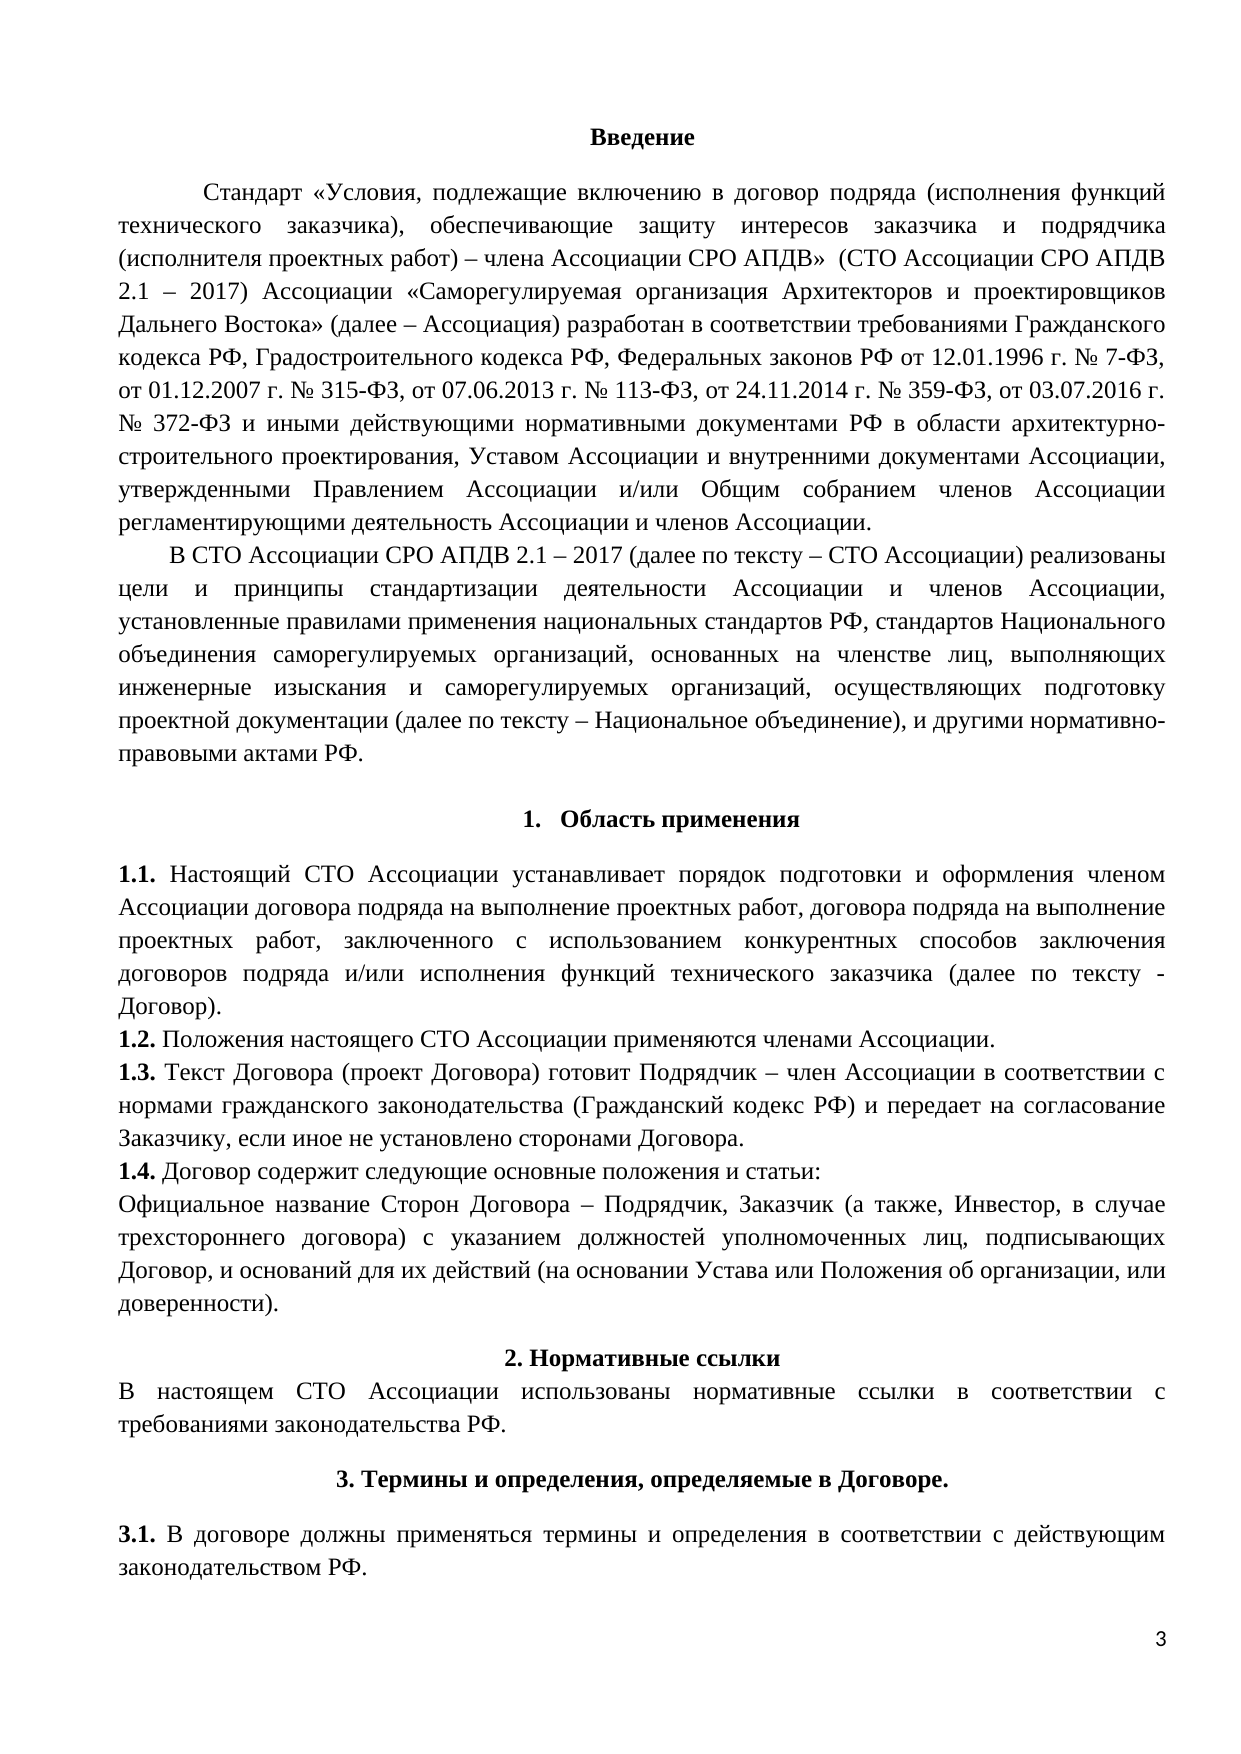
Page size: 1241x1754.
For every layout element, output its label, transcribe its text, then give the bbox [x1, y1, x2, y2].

text Стандарт «Условия, подлежащие включению в договор подряда (исполнения функций технического заказчика), обеспечивающие защиту интересов заказчика и подрядчика (исполнителя проектных работ) – члена Ассоциации СРО АПДВ» (СТО Ассоциации СРО АПДВ 2.1 – 2017) Ассоциации «Саморегулируемая организация Архитекторов и проектировщиков Дальнего Востока» (далее – Ассоциация) разработан в соответствии требованиями Гражданского кодекса РФ, Градостроительного кодекса РФ, Федеральных законов РФ от 12.01.1996 г. № 7-ФЗ, от 01.12.2007 г. № 315-ФЗ, от 07.06.2013 г. № 113-ФЗ, от 24.11.2014 г. № 359-ФЗ, от 03.07.2016 г. № 372-ФЗ и иными действующими нормативными документами РФ в области архитектурно-строительного проектирования, Уставом Ассоциации и внутренними документами Ассоциации, утвержденными Правлением Ассоциации и/или Общим собранием членов Ассоциации регламентирующими деятельность Ассоциации и членов Ассоциации. [118, 177, 1167, 536]
list Область применения [156, 804, 1167, 833]
text Официальное название Сторон Договора – Подрядчик, Заказчик (а также, Инвестор, в случае трехстороннего договора) с указанием должностей уполномоченных лиц, подписывающих Договор, и оснований для их действий (на основании Устава или Положения об организации, или доверенности). [118, 1189, 1167, 1317]
text 1.3. Текст Договора (проект Договора) готовит Подрядчик – член Ассоциации в соответствии с нормами гражданского законодательства (Гражданский кодекс РФ) и передает на согласование Заказчику, если иное не установлено сторонами Договора. [118, 1057, 1167, 1152]
text В настоящем СТО Ассоциации использованы нормативные ссылки в соответствии с требованиями законодательства РФ. [118, 1376, 1167, 1438]
text Введение [118, 122, 1167, 150]
text 3. Термины и определения, определяемые в Договоре. [118, 1464, 1167, 1493]
text 3.1. В договоре должны применяться термины и определения в соответствии с действующим законодательством РФ. [118, 1519, 1167, 1581]
text В СТО Ассоциации СРО АПДВ 2.1 – 2017 (далее по тексту – СТО Ассоциации) реализованы цели и принципы стандартизации деятельности Ассоциации и членов Ассоциации, установленные правилами применения национальных стандартов РФ, стандартов Национального объединения саморегулируемых организаций, основанных на членстве лиц, выполняющих инженерные изыскания и саморегулируемых организаций, осуществляющих подготовку проектной документации (далее по тексту – Национальное объединение), и другими нормативно-правовыми актами РФ. [118, 540, 1167, 767]
text 1.1. Настоящий СТО Ассоциации устанавливает порядок подготовки и оформления членом Ассоциации договора подряда на выполнение проектных работ, договора подряда на выполнение проектных работ, заключенного с использованием конкурентных способов заключения договоров подряда и/или исполнения функций технического заказчика (далее по тексту - Договор). [118, 859, 1167, 1020]
text 1.4. Договор содержит следующие основные положения и статьи: [118, 1156, 1167, 1185]
text 2. Нормативные ссылки [118, 1343, 1167, 1372]
text 1.2. Положения настоящего СТО Ассоциации применяются членами Ассоциации. [118, 1024, 1167, 1053]
